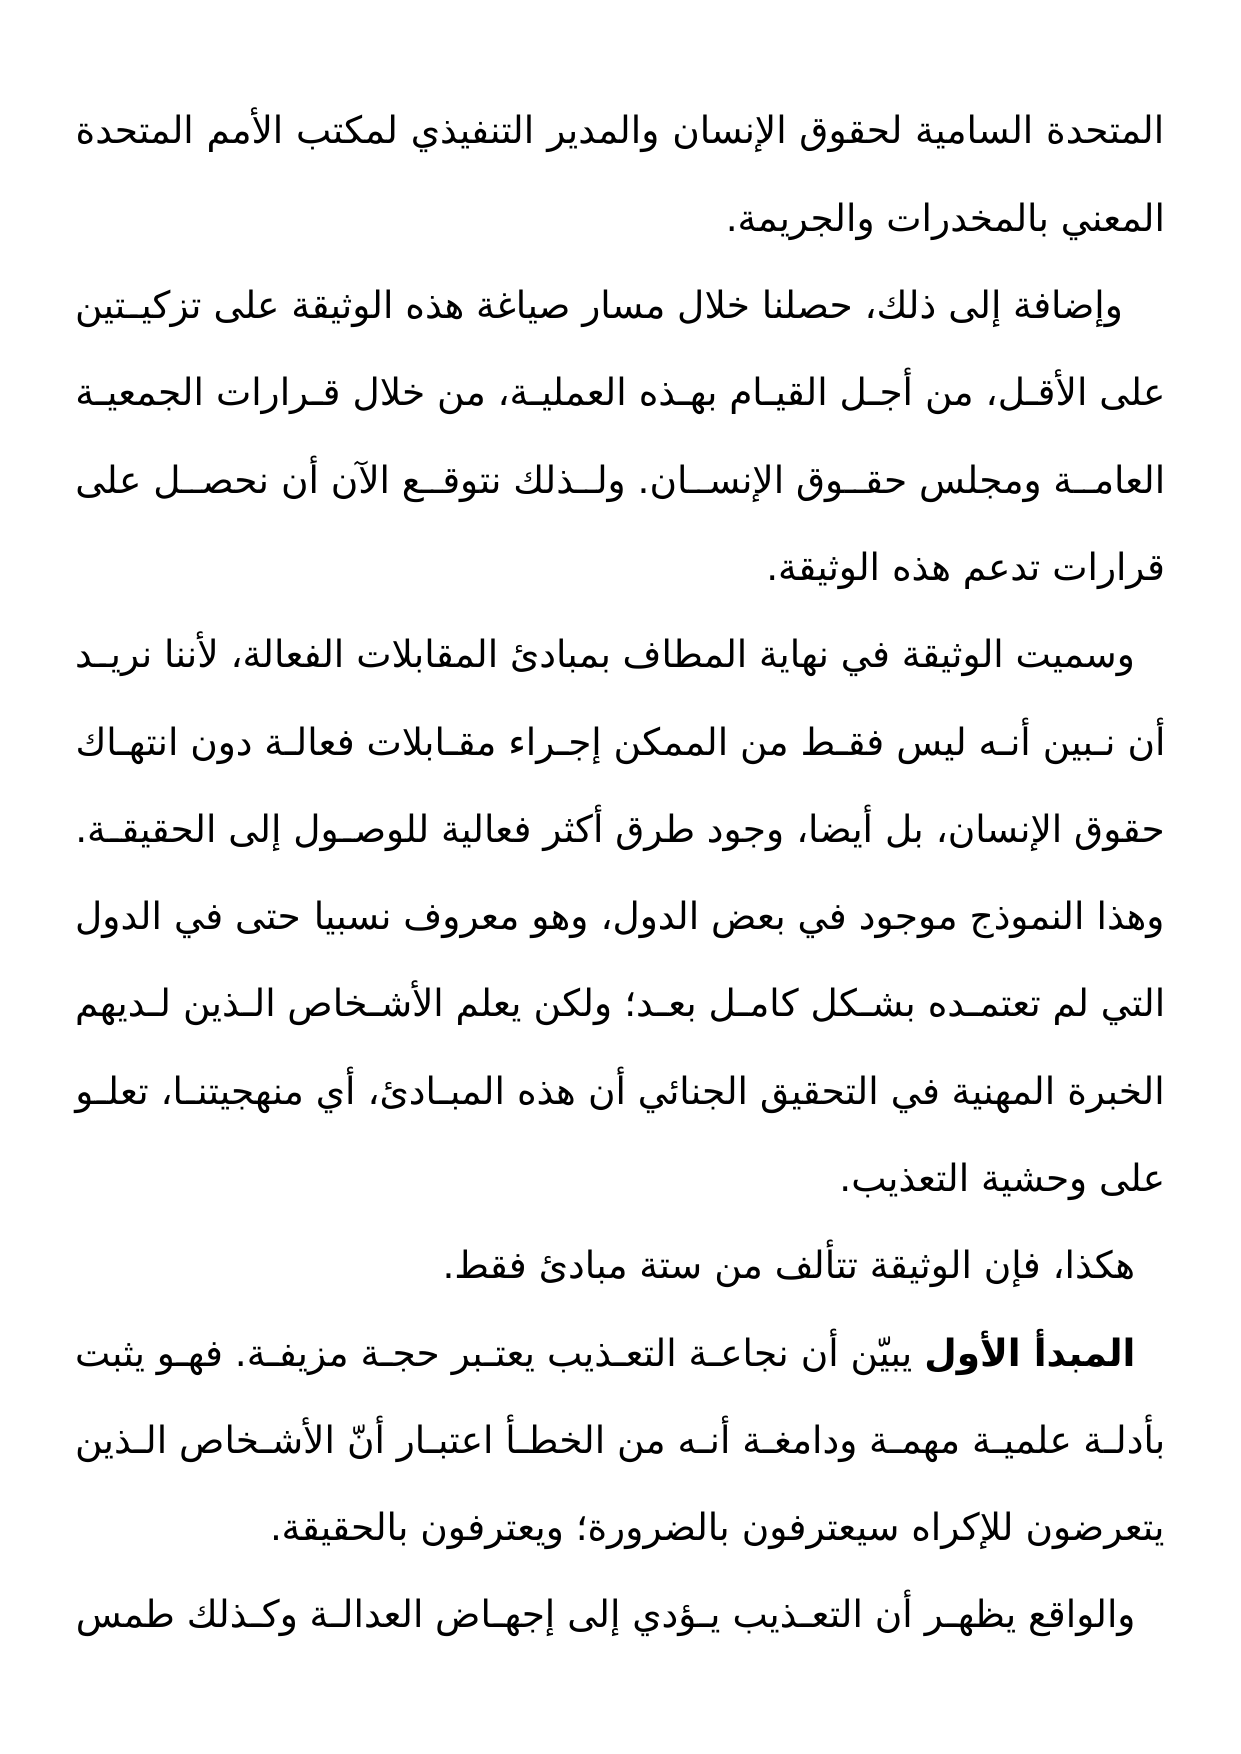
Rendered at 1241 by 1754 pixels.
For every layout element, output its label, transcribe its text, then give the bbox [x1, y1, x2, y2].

text وسميت الوثيقة في نهاية المطاف بمبادئ المقابلات الفعالة، لأننا نريد أن نبين أنه ليس فقط من الممكن إجراء مقابلات فعالة دون انتهاك حقوق الإنسان، بل أيضا، وجود طرق أكثر فعالية للوصول إلى الحقيقة. وهذا النموذج موجود في بعض الدول، وهو معروف نسبيا حتى في الدول التي لم تعتمده بشكل كامل بعد؛ ولكن يعلم الأشخاص الذين لديهم الخبرة المهنية في التحقيق الجنائي أن هذه المبادئ، أي منهجيتنا، تعلو على وحشية التعذيب. [75, 633, 1165, 1200]
text وإضافة إلى ذلك، حصلنا خلال مسار صياغة هذه الوثيقة على تزكيتين على الأقل، من أجل القيام بهذه العملية، من خلال قرارات الجمعية العامة ومجلس حقوق الإنسان. ولذلك نتوقع الآن أن نحصل على قرارات تدعم هذه الوثيقة. [75, 284, 1165, 589]
text هكذا، فإن الوثيقة تتألف من ستة مبادئ فقط. [75, 1244, 1165, 1287]
text المبدأ الأول يبيّن أن نجاعة التعذيب يعتبر حجة مزيفة. فهو يثبت بأدلة علمية مهمة ودامغة أنه من الخطأ اعتبار أنّ الأشخاص الذين يتعرضون للإكراه سيعترفون بالضرورة؛ ويعترفون بالحقيقة. [75, 1331, 1165, 1549]
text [75, 1593, 1165, 1637]
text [75, 109, 1165, 240]
